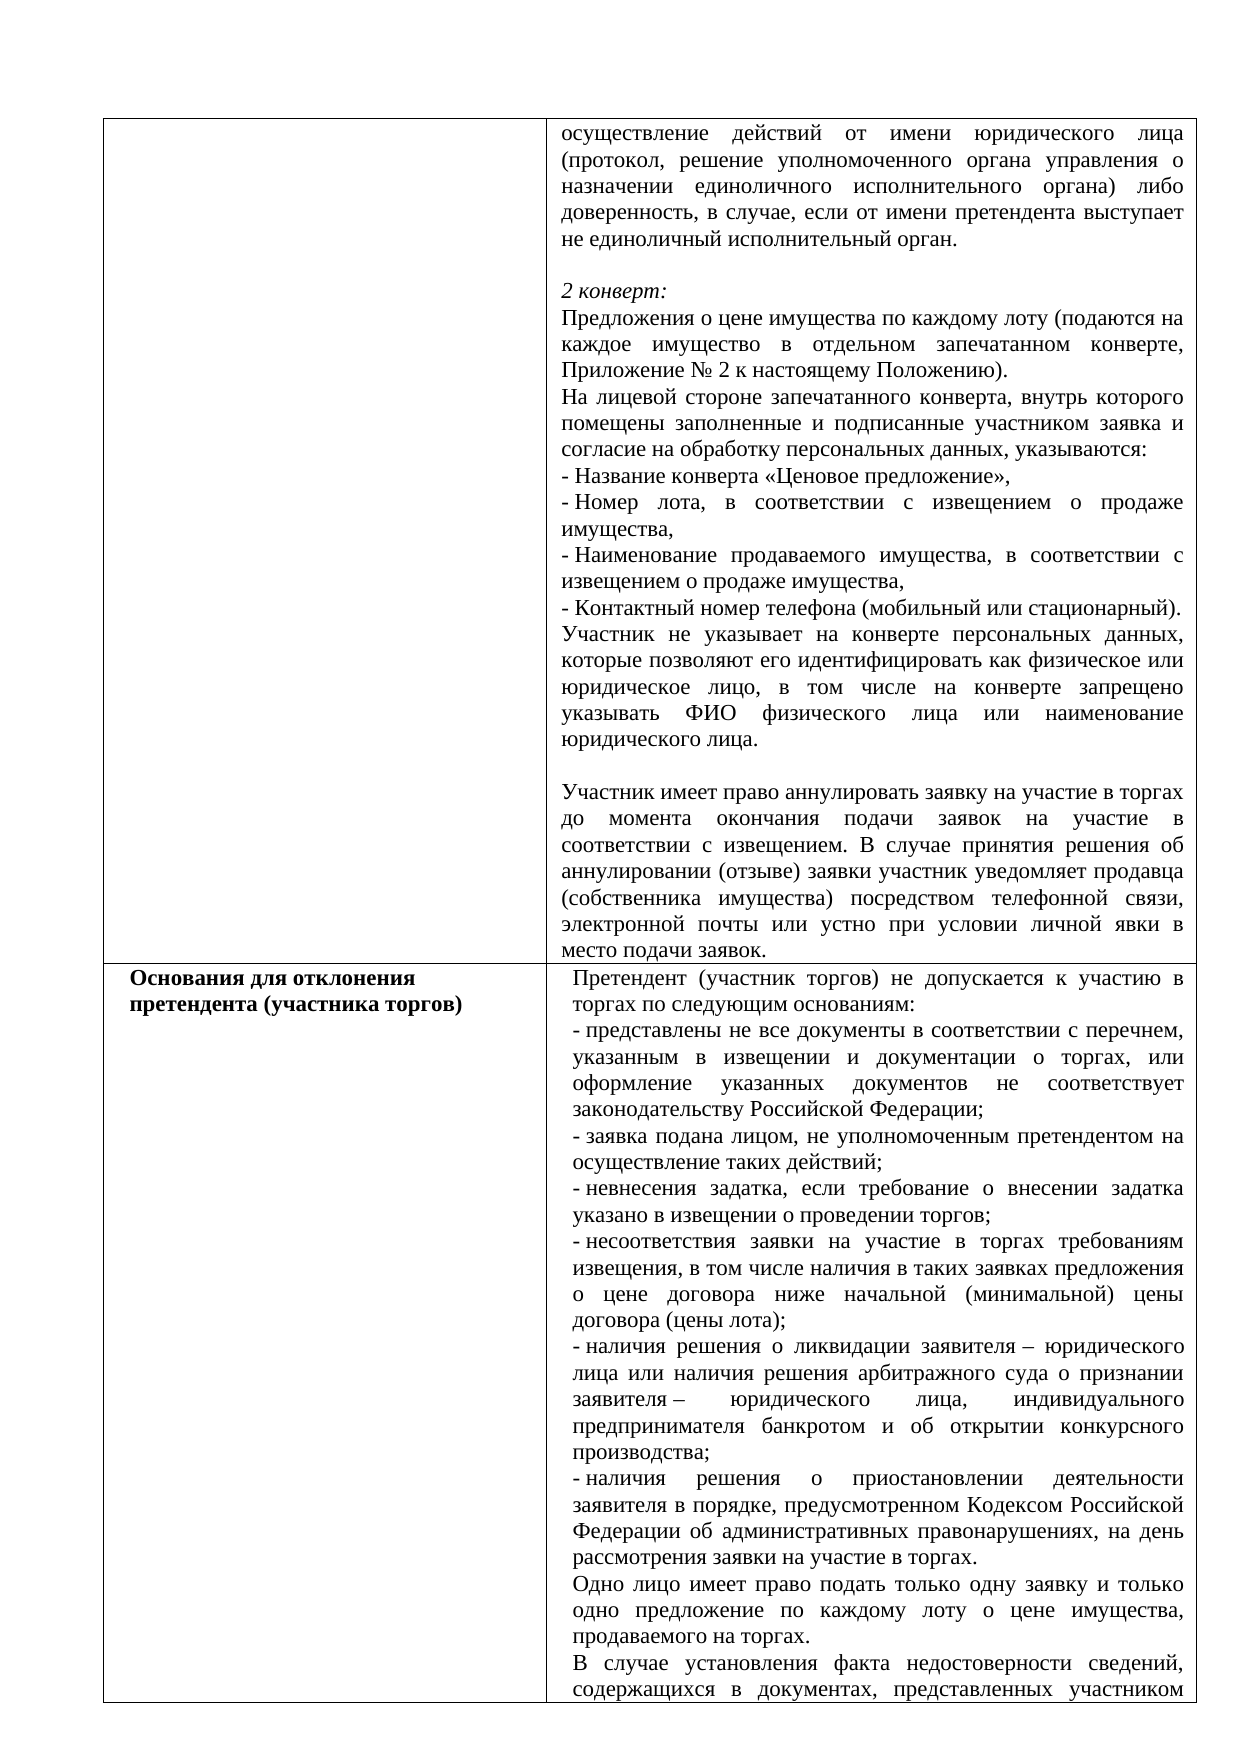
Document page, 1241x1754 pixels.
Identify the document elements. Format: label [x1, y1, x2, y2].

table_cell [104, 964, 546, 1702]
table_cell [547, 964, 1196, 1702]
table_cell [547, 119, 1196, 963]
table_cell [104, 119, 546, 963]
